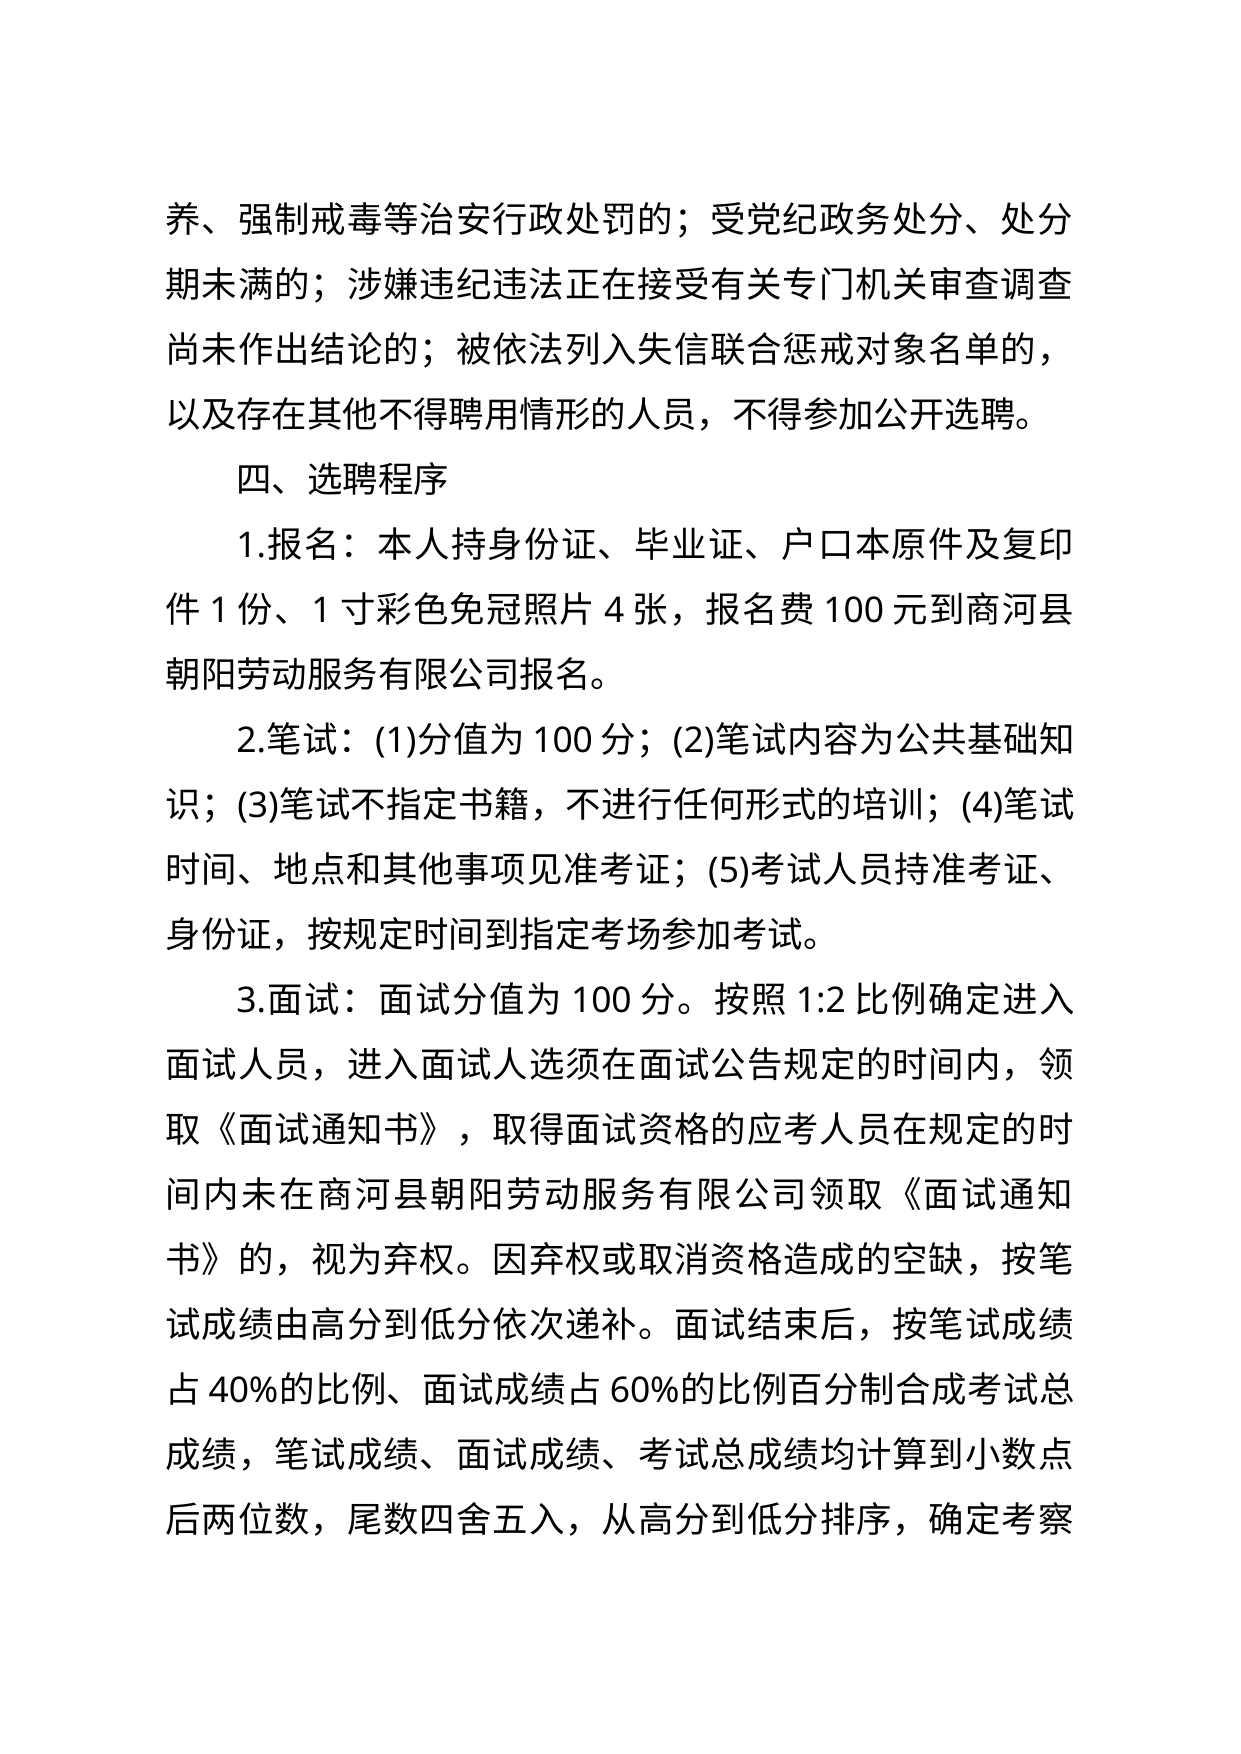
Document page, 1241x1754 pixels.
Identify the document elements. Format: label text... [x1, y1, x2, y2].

text 2.笔试：(1)分值为100分；(2)笔试内容为公共基础知识；(3)笔试不指定书籍，不进行任何形式的培训；(4)笔试时间、地点和其他事项见准考证；(5)考试人员持准考证、身份证，按规定时间到指定考场参加考试。 [165, 704, 1075, 964]
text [165, 964, 1075, 1549]
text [165, 184, 1075, 444]
text 1.报名：本人持身份证、毕业证、户口本原件及复印件1份、1寸彩色免冠照片4张，报名费100元到商河县朝阳劳动服务有限公司报名。 [165, 509, 1075, 704]
text 四、选聘程序 [165, 444, 1075, 509]
